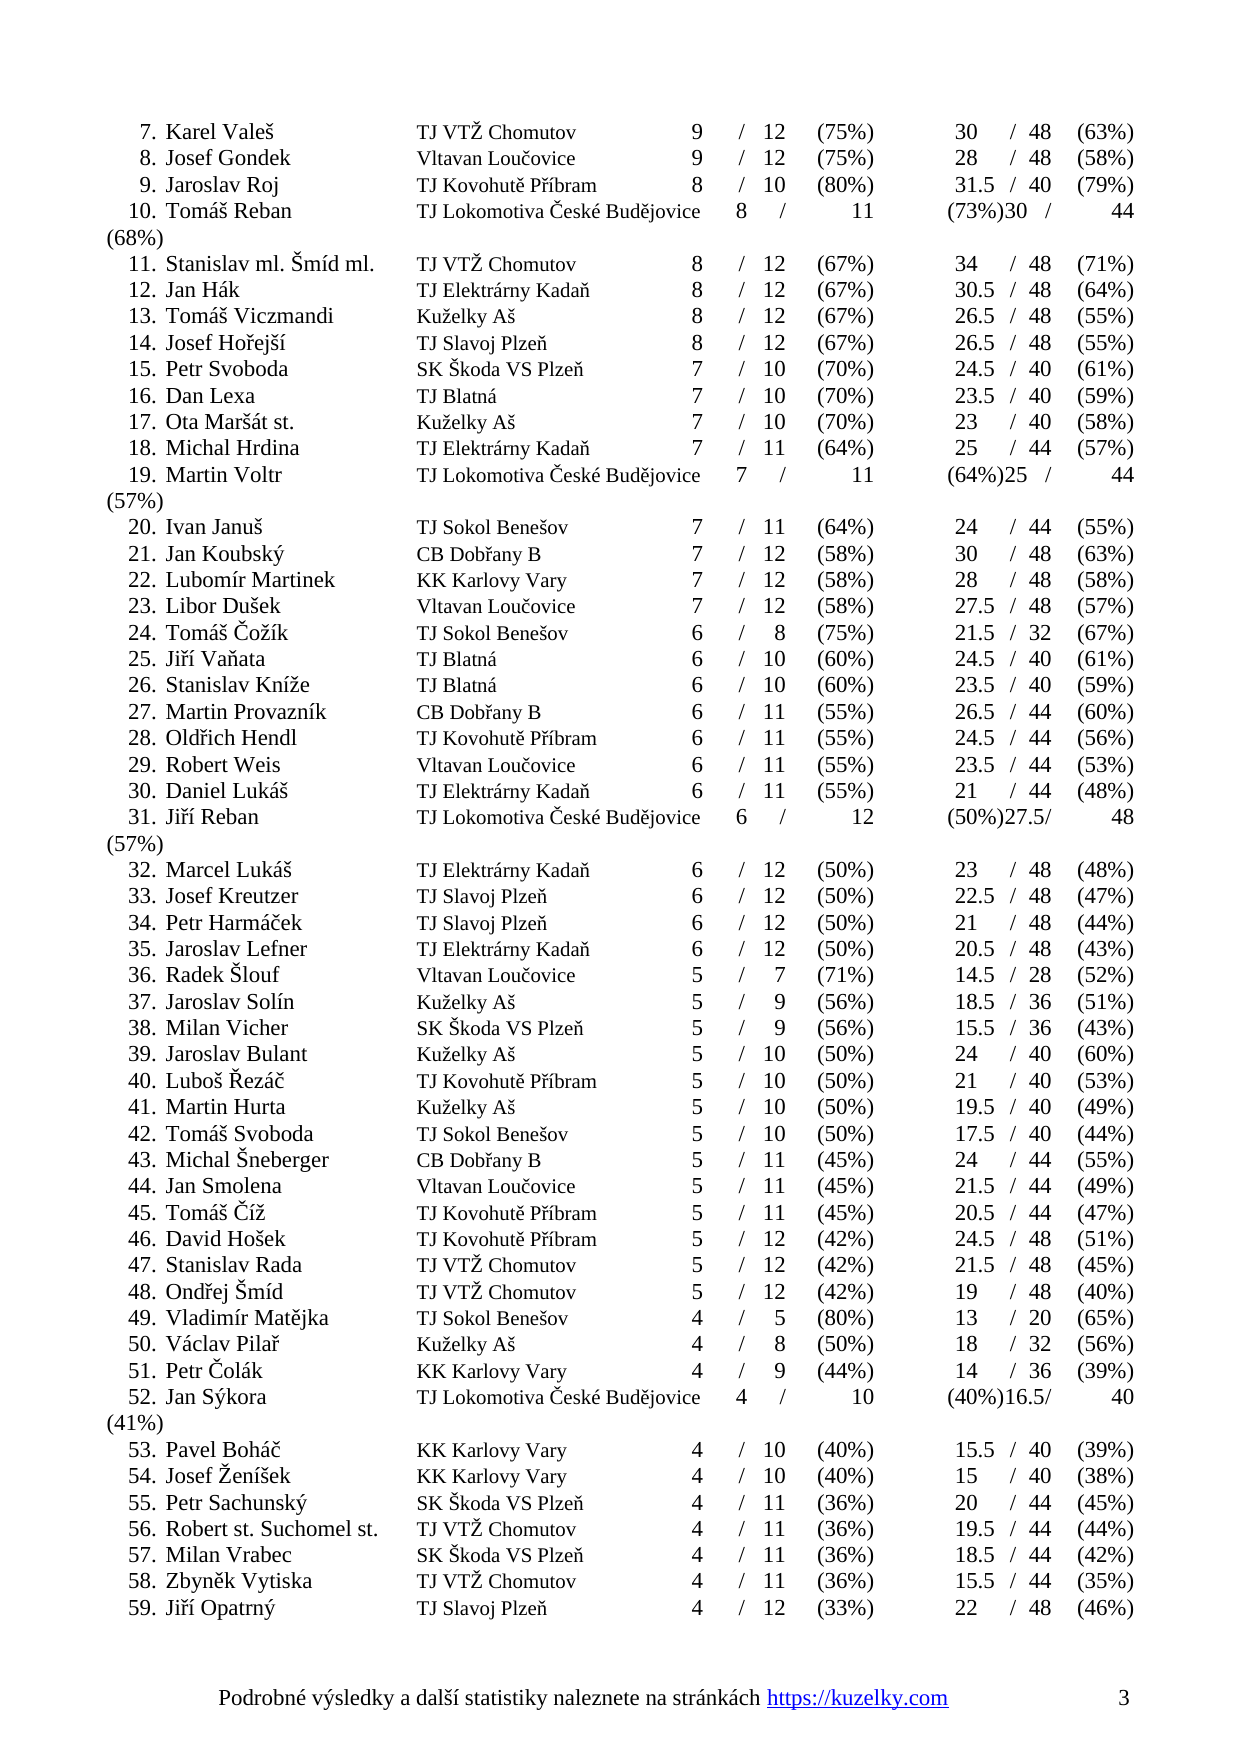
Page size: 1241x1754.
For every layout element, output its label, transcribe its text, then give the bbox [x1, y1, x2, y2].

text 45. Tomáš Číž TJ Kovohutě Příbram 5 / 11 (45%) 20.5 / 44 (47%) [106, 1199, 1134, 1225]
text 55. Petr Sachunský SK Škoda VS Plzeň 4 / 11 (36%) 20 / 44 (45%) [106, 1488, 1134, 1515]
text 35. Jaroslav Lefner TJ Elektrárny Kadaň 6 / 12 (50%) 20.5 / 48 (43%) [106, 935, 1134, 961]
text 42. Tomáš Svoboda TJ Sokol Benešov 5 / 10 (50%) 17.5 / 40 (44%) [106, 1119, 1134, 1146]
text 12. Jan Hák TJ Elektrárny Kadaň 8 / 12 (67%) 30.5 / 48 (64%) [106, 276, 1134, 303]
text 23. Libor Dušek Vltavan Loučovice 7 / 12 (58%) 27.5 / 48 (57%) [106, 592, 1134, 619]
text 32. Marcel Lukáš TJ Elektrárny Kadaň 6 / 12 (50%) 23 / 48 (48%) [106, 856, 1134, 882]
text 34. Petr Harmáček TJ Slavoj Plzeň 6 / 12 (50%) 21 / 48 (44%) [106, 909, 1134, 935]
text 40. Luboš Řezáč TJ Kovohutě Příbram 5 / 10 (50%) 21 / 40 (53%) [106, 1067, 1134, 1093]
text 41. Martin Hurta Kuželky Aš 5 / 10 (50%) 19.5 / 40 (49%) [106, 1093, 1134, 1119]
text 58. Zbyněk Vytiska TJ VTŽ Chomutov 4 / 11 (36%) 15.5 / 44 (35%) [106, 1568, 1134, 1594]
text 39. Jaroslav Bulant Kuželky Aš 5 / 10 (50%) 24 / 40 (60%) [106, 1041, 1134, 1067]
text 52. Jan Sýkora TJ Lokomotiva České Budějovice 4 / 10 (40%) 16.5 / 40 (41%) [106, 1383, 1134, 1436]
text 36. Radek Šlouf Vltavan Loučovice 5 / 7 (71%) 14.5 / 28 (52%) [106, 961, 1134, 988]
text 57. Milan Vrabec SK Škoda VS Plzeň 4 / 11 (36%) 18.5 / 44 (42%) [106, 1541, 1134, 1568]
text 21. Jan Koubský CB Dobřany B 7 / 12 (58%) 30 / 48 (63%) [106, 540, 1134, 566]
text 16. Dan Lexa TJ Blatná 7 / 10 (70%) 23.5 / 40 (59%) [106, 382, 1134, 408]
text 56. Robert st. Suchomel st. TJ VTŽ Chomutov 4 / 11 (36%) 19.5 / 44 (44%) [106, 1515, 1134, 1541]
text 54. Josef Ženíšek KK Karlovy Vary 4 / 10 (40%) 15 / 40 (38%) [106, 1462, 1134, 1488]
text 13. Tomáš Viczmandi Kuželky Aš 8 / 12 (67%) 26.5 / 48 (55%) [106, 303, 1134, 329]
text 14. Josef Hořejší TJ Slavoj Plzeň 8 / 12 (67%) 26.5 / 48 (55%) [106, 329, 1134, 355]
text 51. Petr Čolák KK Karlovy Vary 4 / 9 (44%) 14 / 36 (39%) [106, 1357, 1134, 1383]
text 15. Petr Svoboda SK Škoda VS Plzeň 7 / 10 (70%) 24.5 / 40 (61%) [106, 355, 1134, 382]
text 31. Jiří Reban TJ Lokomotiva České Budějovice 6 / 12 (50%) 27.5 / 48 (57%) [106, 803, 1134, 856]
text 53. Pavel Boháč KK Karlovy Vary 4 / 10 (40%) 15.5 / 40 (39%) [106, 1436, 1134, 1462]
text 8. Josef Gondek Vltavan Loučovice 9 / 12 (75%) 28 / 48 (58%) [106, 144, 1134, 171]
text 59. Jiří Opatrný TJ Slavoj Plzeň 4 / 12 (33%) 22 / 48 (46%) [106, 1594, 1134, 1620]
text 25. Jiří Vaňata TJ Blatná 6 / 10 (60%) 24.5 / 40 (61%) [106, 645, 1134, 672]
text 11. Stanislav ml. Šmíd ml. TJ VTŽ Chomutov 8 / 12 (67%) 34 / 48 (71%) [106, 250, 1134, 276]
text 19. Martin Voltr TJ Lokomotiva České Budějovice 7 / 11 (64%) 25 / 44 (57%) [106, 461, 1134, 513]
text 44. Jan Smolena Vltavan Loučovice 5 / 11 (45%) 21.5 / 44 (49%) [106, 1172, 1134, 1199]
text 18. Michal Hrdina TJ Elektrárny Kadaň 7 / 11 (64%) 25 / 44 (57%) [106, 434, 1134, 461]
text 24. Tomáš Čožík TJ Sokol Benešov 6 / 8 (75%) 21.5 / 32 (67%) [106, 619, 1134, 645]
text 28. Oldřich Hendl TJ Kovohutě Příbram 6 / 11 (55%) 24.5 / 44 (56%) [106, 724, 1134, 751]
text 48. Ondřej Šmíd TJ VTŽ Chomutov 5 / 12 (42%) 19 / 48 (40%) [106, 1278, 1134, 1304]
text 50. Václav Pilař Kuželky Aš 4 / 8 (50%) 18 / 32 (56%) [106, 1330, 1134, 1357]
text 7. Karel Valeš TJ VTŽ Chomutov 9 / 12 (75%) 30 / 48 (63%) [106, 118, 1134, 144]
text 47. Stanislav Rada TJ VTŽ Chomutov 5 / 12 (42%) 21.5 / 48 (45%) [106, 1251, 1134, 1278]
text 26. Stanislav Kníže TJ Blatná 6 / 10 (60%) 23.5 / 40 (59%) [106, 672, 1134, 698]
text 27. Martin Provazník CB Dobřany B 6 / 11 (55%) 26.5 / 44 (60%) [106, 698, 1134, 724]
text 33. Josef Kreutzer TJ Slavoj Plzeň 6 / 12 (50%) 22.5 / 48 (47%) [106, 882, 1134, 909]
text 43. Michal Šneberger CB Dobřany B 5 / 11 (45%) 24 / 44 (55%) [106, 1146, 1134, 1172]
text 20. Ivan Januš TJ Sokol Benešov 7 / 11 (64%) 24 / 44 (55%) [106, 513, 1134, 540]
text 46. David Hošek TJ Kovohutě Příbram 5 / 12 (42%) 24.5 / 48 (51%) [106, 1225, 1134, 1251]
text 30. Daniel Lukáš TJ Elektrárny Kadaň 6 / 11 (55%) 21 / 44 (48%) [106, 777, 1134, 803]
text 38. Milan Vicher SK Škoda VS Plzeň 5 / 9 (56%) 15.5 / 36 (43%) [106, 1014, 1134, 1041]
text 29. Robert Weis Vltavan Loučovice 6 / 11 (55%) 23.5 / 44 (53%) [106, 751, 1134, 777]
text 17. Ota Maršát st. Kuželky Aš 7 / 10 (70%) 23 / 40 (58%) [106, 408, 1134, 434]
text 49. Vladimír Matějka TJ Sokol Benešov 4 / 5 (80%) 13 / 20 (65%) [106, 1304, 1134, 1330]
text 10. Tomáš Reban TJ Lokomotiva České Budějovice 8 / 11 (73%) 30 / 44 (68%) [106, 197, 1134, 250]
text 9. Jaroslav Roj TJ Kovohutě Příbram 8 / 10 (80%) 31.5 / 40 (79%) [106, 171, 1134, 197]
text 37. Jaroslav Solín Kuželky Aš 5 / 9 (56%) 18.5 / 36 (51%) [106, 988, 1134, 1014]
text 22. Lubomír Martinek KK Karlovy Vary 7 / 12 (58%) 28 / 48 (58%) [106, 566, 1134, 592]
